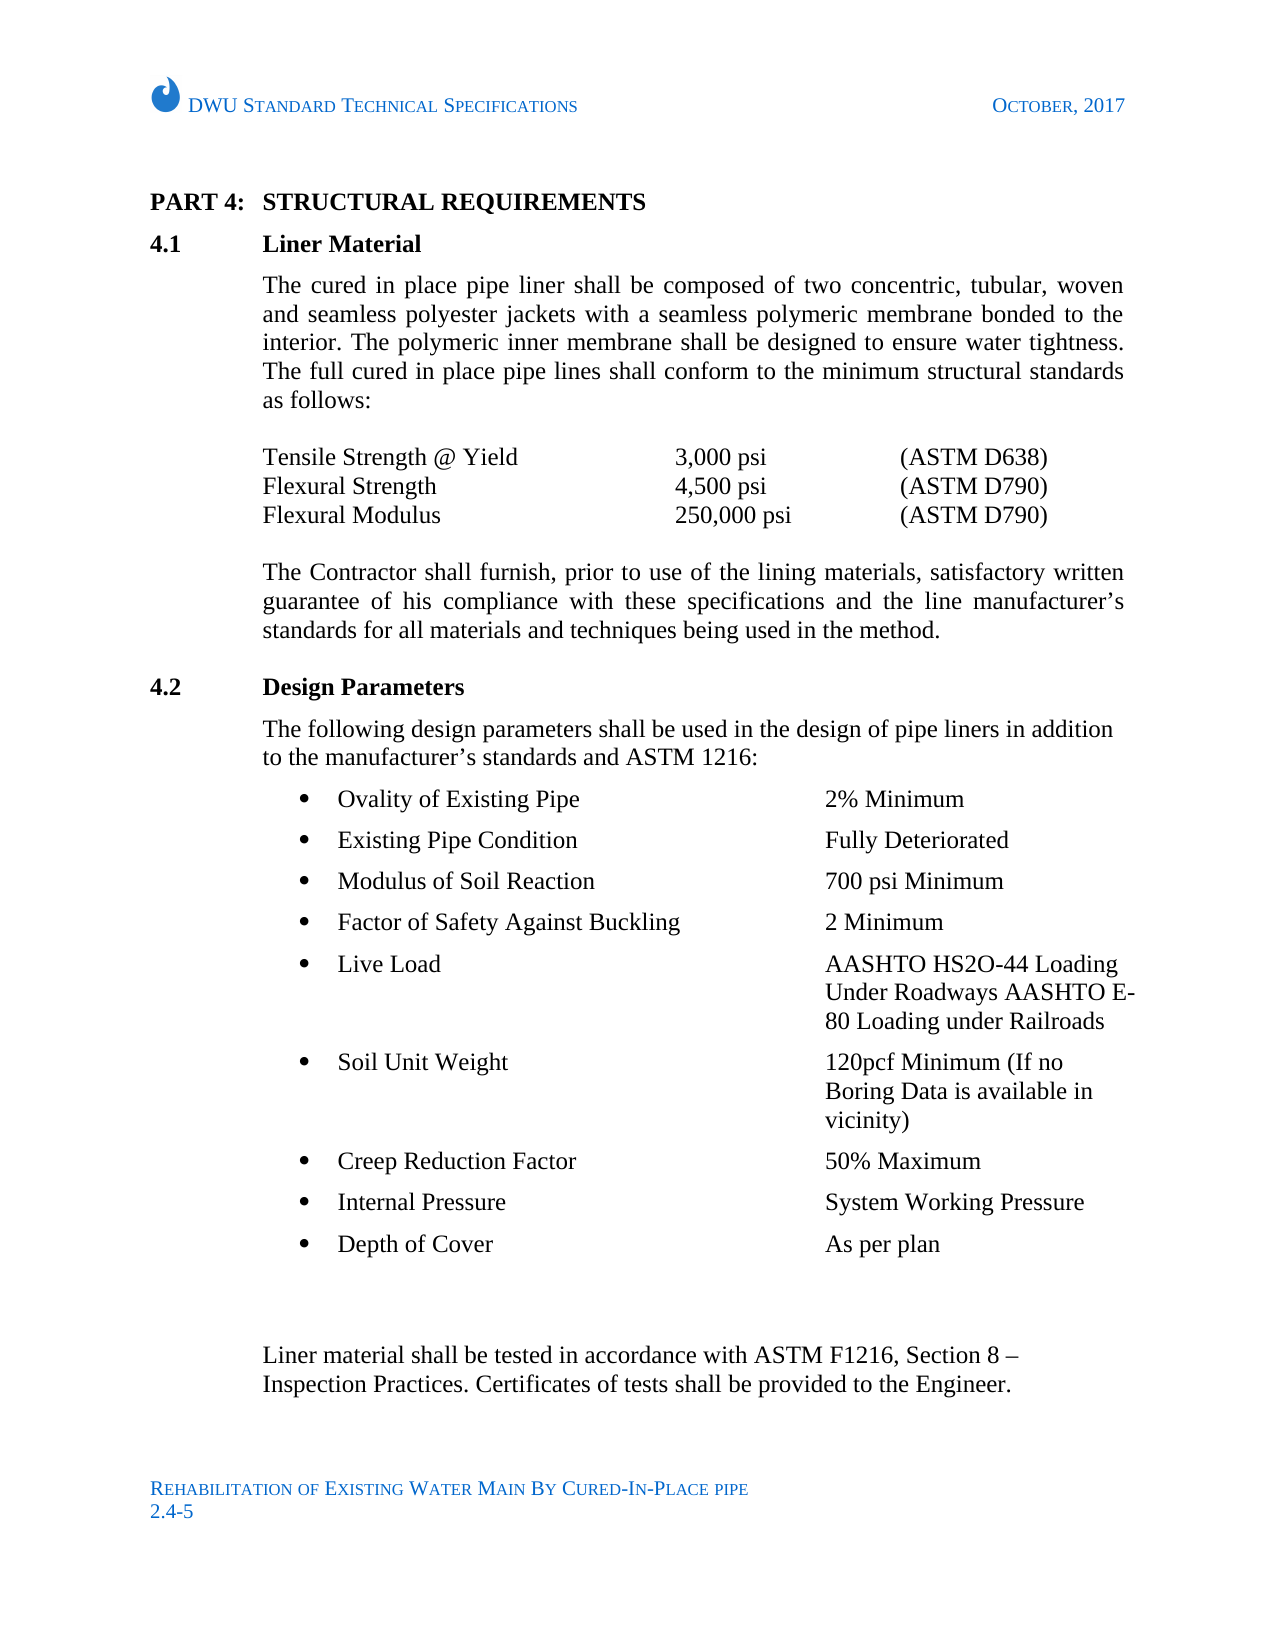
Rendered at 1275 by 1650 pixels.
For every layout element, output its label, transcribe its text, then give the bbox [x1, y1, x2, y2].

list Liner Material [150, 229, 1125, 257]
text Tensile Strength @ Yield 3,000 psi (ASTM D638) [150, 442, 1125, 471]
text Under Roadways AASHTO E-80 Loading under Railroads [825, 977, 1153, 1035]
text Part 4: Structural Requirements [150, 187, 1125, 216]
list Factor of Safety Against Buckling 2 Minimum [300, 907, 1125, 936]
list Existing Pipe Condition Fully Deteriorated [300, 825, 1125, 854]
list Ovality of Existing Pipe 2% Minimum [300, 784, 1125, 812]
list Creep Reduction Factor 50% Maximum [300, 1146, 1125, 1175]
list Modulus of Soil Reaction 700 psi Minimum [300, 866, 1125, 895]
list Live Load AASHTO HS2O-44 Loading [300, 949, 1125, 977]
text Liner material shall be tested in accordance with ASTM F1216, Section 8 – Inspection Practices. Certificates of tests shall be provided to the Engineer. [262, 1340, 1125, 1397]
text Flexural Modulus 250,000 psi (ASTM D790) [150, 500, 1125, 529]
text Boring Data is available in vicinity) [825, 1076, 1125, 1134]
picture [150, 75, 183, 113]
text 4.2 Design Parameters [150, 672, 1125, 701]
text The following design parameters shall be used in the design of pipe liners in addition to the manufacturer’s standards and ASTM 1216: [262, 714, 1125, 771]
text The cured in place pipe liner shall be composed of two concentric, tubular, woven and seamless polyester jackets with a seamless polymeric membrane bonded to the interior. The polymeric inner membrane shall be designed to ensure water tightness. The full cured in place pipe lines shall conform to the minimum structural standards as follows: [150, 270, 1125, 414]
list Internal Pressure System Working Pressure [300, 1187, 1125, 1216]
text Flexural Strength 4,500 psi (ASTM D790) [150, 471, 1125, 500]
list Depth of Cover As per plan [300, 1229, 1125, 1257]
text The Contractor shall furnish, prior to use of the lining materials, satisfactory written guarantee of his compliance with these specifications and the line manufacturer’s standards for all materials and techniques being used in the method. [150, 557, 1125, 644]
list Soil Unit Weight 120pcf Minimum (If no [300, 1047, 1125, 1076]
